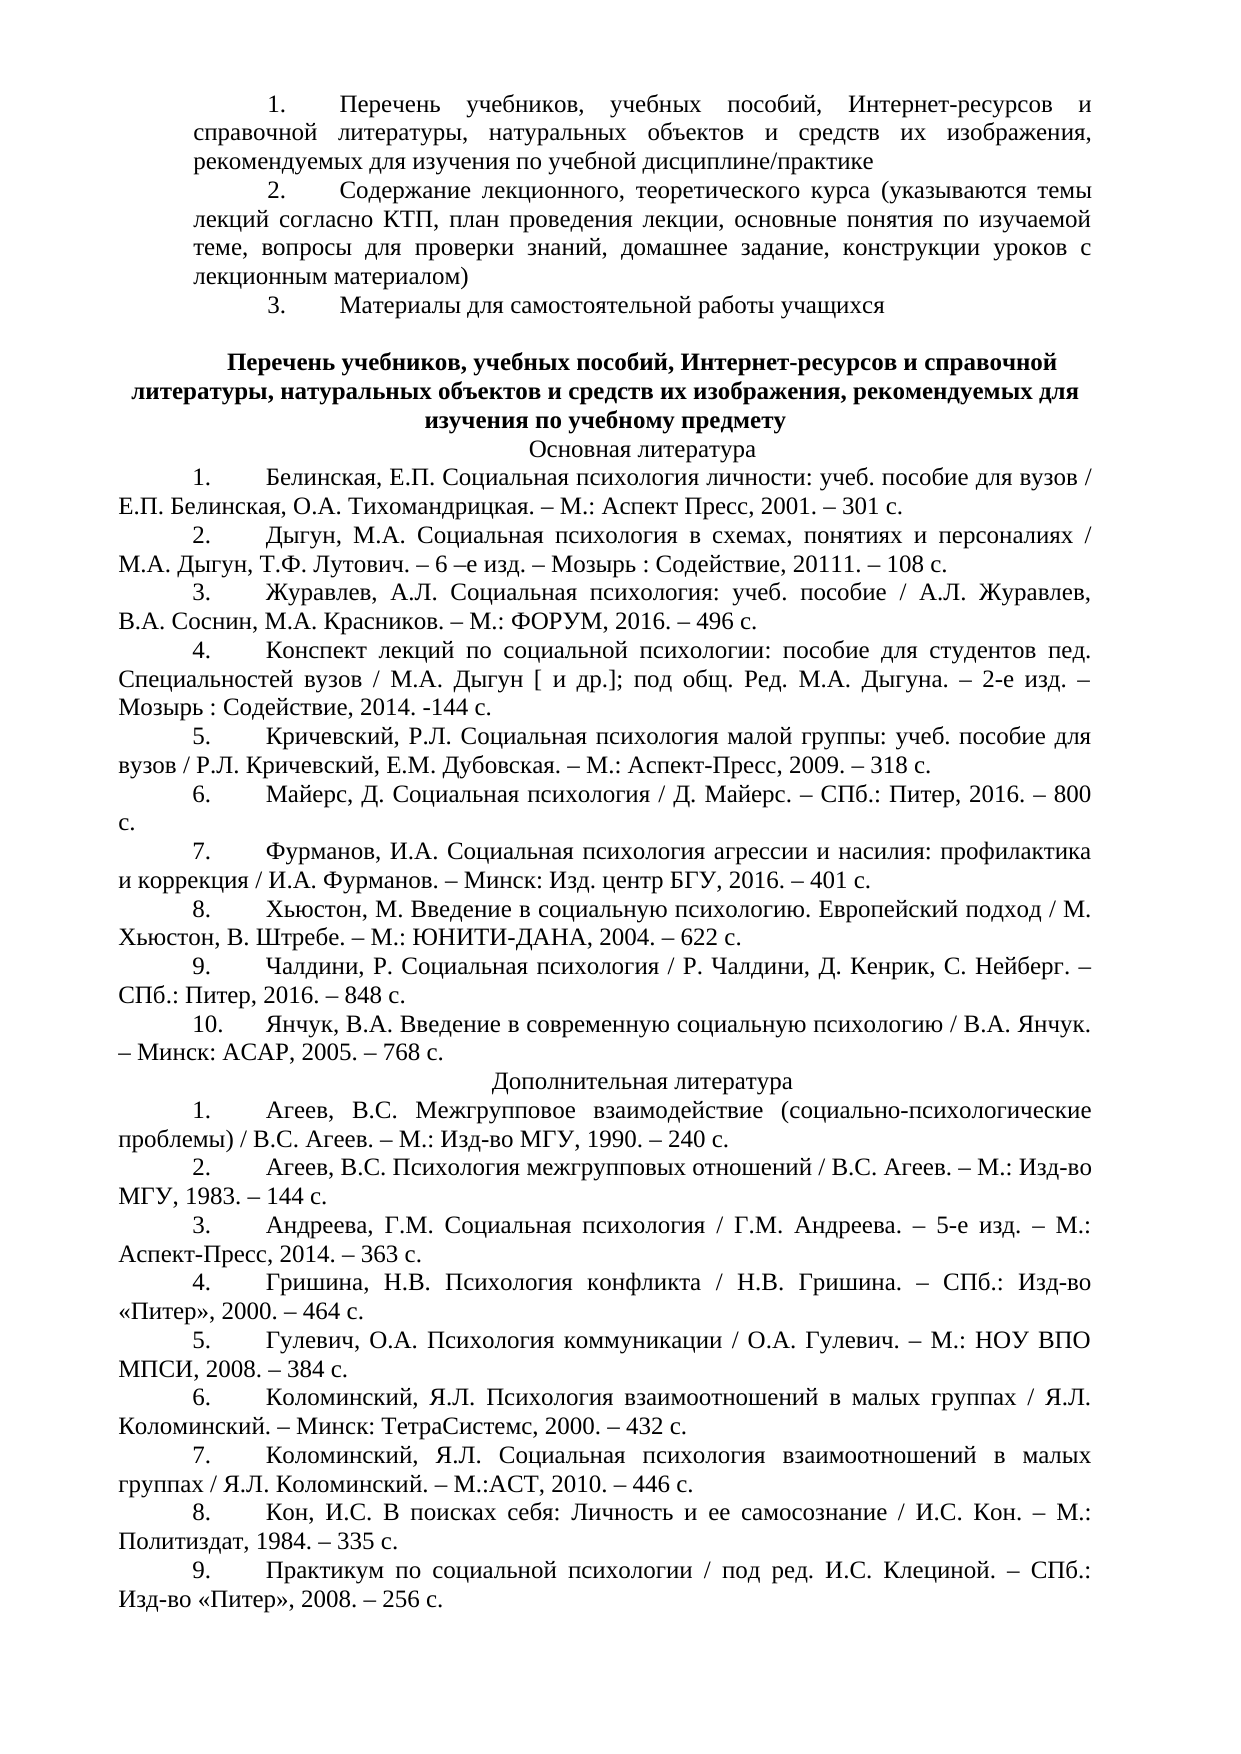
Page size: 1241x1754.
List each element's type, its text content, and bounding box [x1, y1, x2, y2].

text 2. Агеев, В.С. Психология межгрупповых отношений / В.С. Агеев. – М.: Изд-во МГУ, 1983. – 144 с. [118, 1152, 1092, 1210]
text 7. Коломинский, Я.Л. Социальная психология взаимоотношений в малых группах / Я.Л. Коломинский. – М.:АСТ, 2010. – 446 с. [118, 1440, 1092, 1497]
text 4. Конспект лекций по социальной психологии: пособие для студентов пед. Специальностей вузов / М.А. Дыгун [ и др.]; под общ. Ред. М.А. Дыгуна. – 2-е изд. – Мозырь : Содействие, 2014. -144 с. [118, 635, 1092, 721]
text Перечень учебников, учебных пособий, Интернет-ресурсов и справочной литературы, натуральных объектов и средств их изображения, рекомендуемых для изучения по учебному предмету [118, 347, 1092, 434]
text 8. Кон, И.С. В поисках себя: Личность и ее самосознание / И.С. Кон. – М.: Политиздат, 1984. – 335 с. [118, 1497, 1092, 1555]
text Дополнительная литература [118, 1066, 1092, 1095]
text 1. Белинская, Е.П. Социальная психология личности: учеб. пособие для вузов / Е.П. Белинская, О.А. Тихомандрицкая. – М.: Аспект Пресс, 2001. – 301 с. [118, 462, 1092, 520]
text 7. Фурманов, И.А. Социальная психология агрессии и насилия: профилактика и коррекция / И.А. Фурманов. – Минск: Изд. центр БГУ, 2016. – 401 с. [118, 836, 1092, 894]
list Материалы для самостоятельной работы учащихся [193, 290, 1092, 319]
text 6. Майерс, Д. Социальная психология / Д. Майерс. – СПб.: Питер, 2016. – 800 с. [118, 779, 1092, 836]
text 2. Дыгун, М.А. Социальная психология в схемах, понятиях и персоналиях / М.А. Дыгун, Т.Ф. Лутович. – 6 –е изд. – Мозырь : Содействие, 20111. – 108 с. [118, 520, 1092, 577]
text 4. Гришина, Н.В. Психология конфликта / Н.В. Гришина. – СПб.: Изд-во «Питер», 2000. – 464 с. [118, 1267, 1092, 1325]
text 6. Коломинский, Я.Л. Психология взаимоотношений в малых группах / Я.Л. Коломинский. – Минск: ТетраСистемс, 2000. – 432 с. [118, 1382, 1092, 1440]
text 3. Журавлев, А.Л. Социальная психология: учеб. пособие / А.Л. Журавлев, В.А. Соснин, М.А. Красников. – М.: ФОРУМ, 2016. – 496 с. [118, 577, 1092, 635]
text Основная литература [118, 434, 1092, 462]
text 9. Практикум по социальной психологии / под ред. И.С. Клециной. – СПб.: Изд-во «Питер», 2008. – 256 с. [118, 1555, 1092, 1612]
list Содержание лекционного, теоретического курса (указываются темы лекций согласно КТП, план проведения лекции, основные понятия по изучаемой теме, вопросы для проверки знаний, домашнее задание, конструкции уроков с лекционным материалом) [193, 175, 1092, 290]
list Перечень учебников, учебных пособий, Интернет-ресурсов и справочной литературы, натуральных объектов и средств их изображения, рекомендуемых для изучения по учебной дисциплине/практике [193, 89, 1092, 175]
text 9. Чалдини, Р. Социальная психология / Р. Чалдини, Д. Кенрик, С. Нейберг. – СПб.: Питер, 2016. – 848 с. [118, 951, 1092, 1009]
text 8. Хьюстон, М. Введение в социальную психологию. Европейский подход / М. Хьюстон, В. Штребе. – М.: ЮНИТИ-ДАНА, 2004. – 622 с. [118, 894, 1092, 951]
text 10. Янчук, В.А. Введение в современную социальную психологию / В.А. Янчук. – Минск: АСАР, 2005. – 768 с. [118, 1009, 1092, 1066]
text 3. Андреева, Г.М. Социальная психология / Г.М. Андреева. – 5-е изд. – М.: Аспект-Пресс, 2014. – 363 с. [118, 1210, 1092, 1267]
text 5. Гулевич, О.А. Психология коммуникации / О.А. Гулевич. – М.: НОУ ВПО МПСИ, 2008. – 384 с. [118, 1325, 1092, 1382]
text 1. Агеев, В.С. Межгрупповое взаимодействие (социально-психологические проблемы) / В.С. Агеев. – М.: Изд-во МГУ, 1990. – 240 с. [118, 1095, 1092, 1152]
text 5. Кричевский, Р.Л. Социальная психология малой группы: учеб. пособие для вузов / Р.Л. Кричевский, Е.М. Дубовская. – М.: Аспект-Пресс, 2009. – 318 с. [118, 721, 1092, 779]
